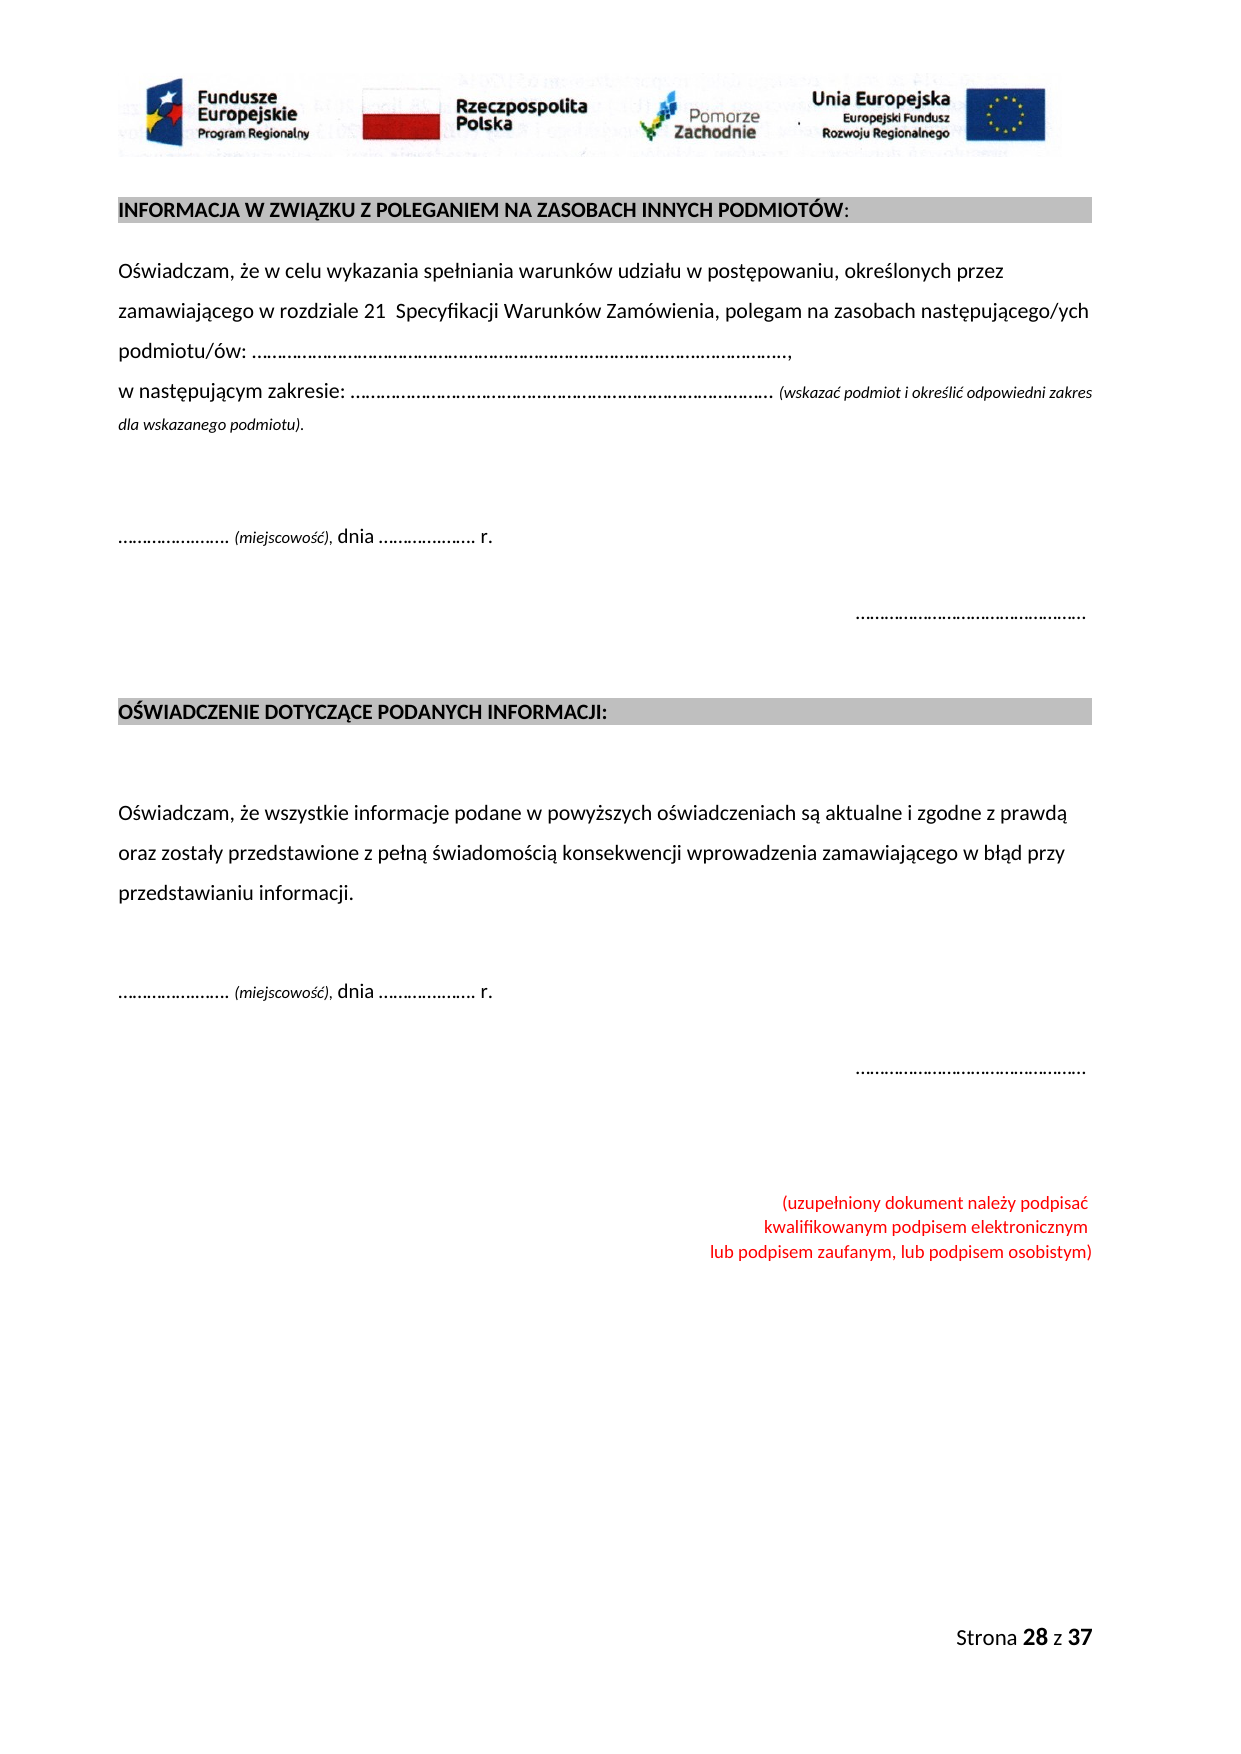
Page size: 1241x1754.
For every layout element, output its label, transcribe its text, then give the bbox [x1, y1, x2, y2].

text ………………………………………… [118, 599, 1092, 624]
text INFORMACJA W ZWIĄZKU Z POLEGANIEM NA ZASOBACH INNYCH PODMIOTÓW: [118, 197, 1092, 223]
text …………….……. (miejscowość), dnia ………….……. r. [118, 978, 1092, 1003]
text OŚWIADCZENIE DOTYCZĄCE PODANYCH INFORMACJI: [118, 698, 1092, 725]
text ………………………………………… [118, 1054, 1092, 1079]
text …………….……. (miejscowość), dnia ………….……. r. [118, 523, 1092, 548]
picture [118, 73, 1062, 157]
text Oświadczam, że w celu wykazania spełniania warunków udziału w postępowaniu, określonych przez zamawiającego w rozdziale 21 Specyfikacji Warunków Zamówienia, polegam na zasobach następującego/ych podmiotu/ów: ……………………………………………………………………….…….…………….., [118, 257, 1092, 364]
text (uzupełniony dokument należy podpisać kwalifikowanym podpisem elektronicznym lub podpisem zaufanym, lub podpisem osobistym) [118, 1191, 1092, 1263]
text Oświadczam, że wszystkie informacje podane w powyższych oświadczeniach są aktualne i zgodne z prawdą oraz zostały przedstawione z pełną świadomością konsekwencji wprowadzenia zamawiającego w błąd przy przedstawianiu informacji. [118, 799, 1092, 906]
text w następującym zakresie: ………………………………………………………………………… (wskazać podmiot i określić odpowiedni zakres dla wskazanego podmiotu). [118, 377, 1092, 434]
